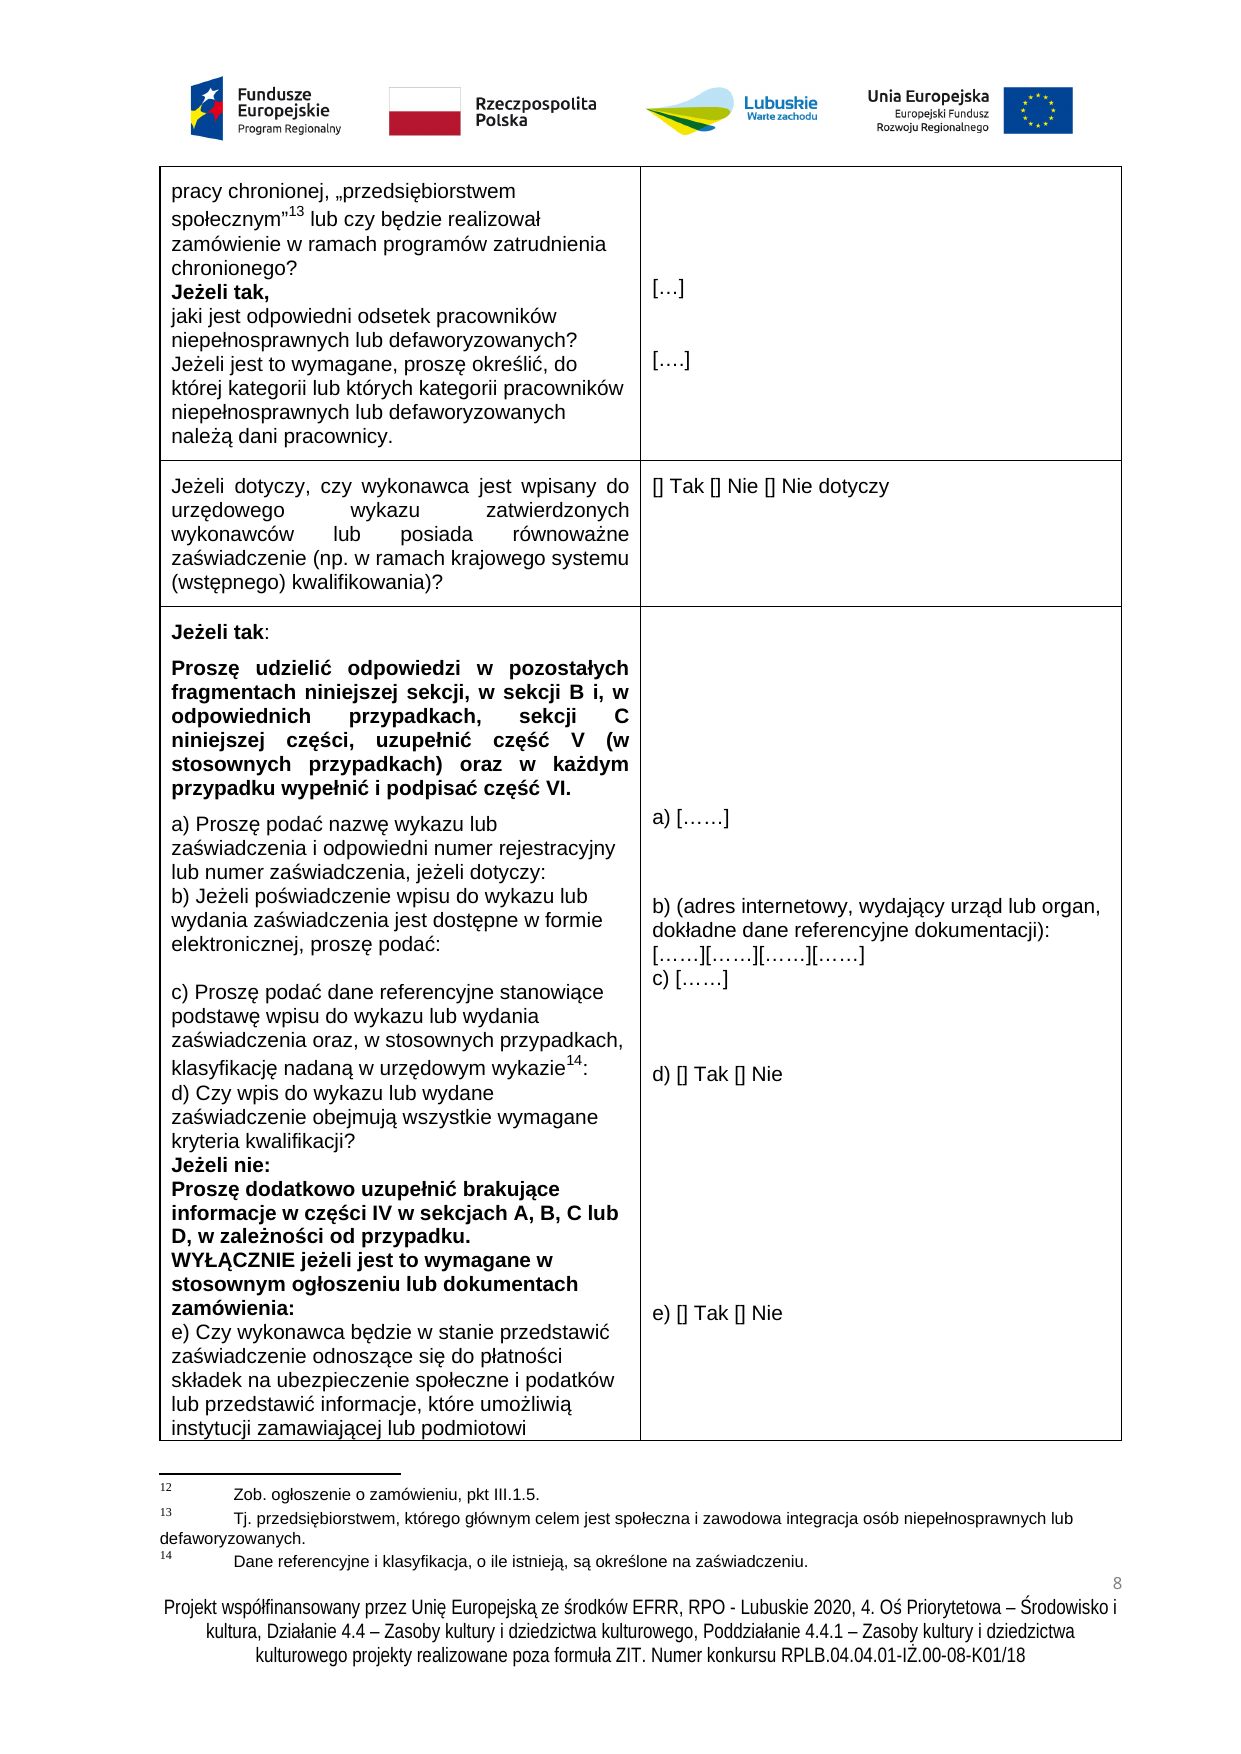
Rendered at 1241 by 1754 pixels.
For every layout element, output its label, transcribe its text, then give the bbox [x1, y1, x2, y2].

table_cell [] Tak [] Nie [] Nie dotyczy [641, 461, 1121, 606]
picture [159, 59, 1105, 166]
table_cell Jeżeli dotyczy, czy wykonawca jest wpisany do urzędowego wykazu zatwierdzonych wykonawców lub posiada równoważne zaświadczenie (np. w ramach krajowego systemu (wstępnego) kwalifikowania)? [161, 461, 640, 606]
table_cell [] Tak [] Nie […] [….] [641, 167, 1121, 460]
